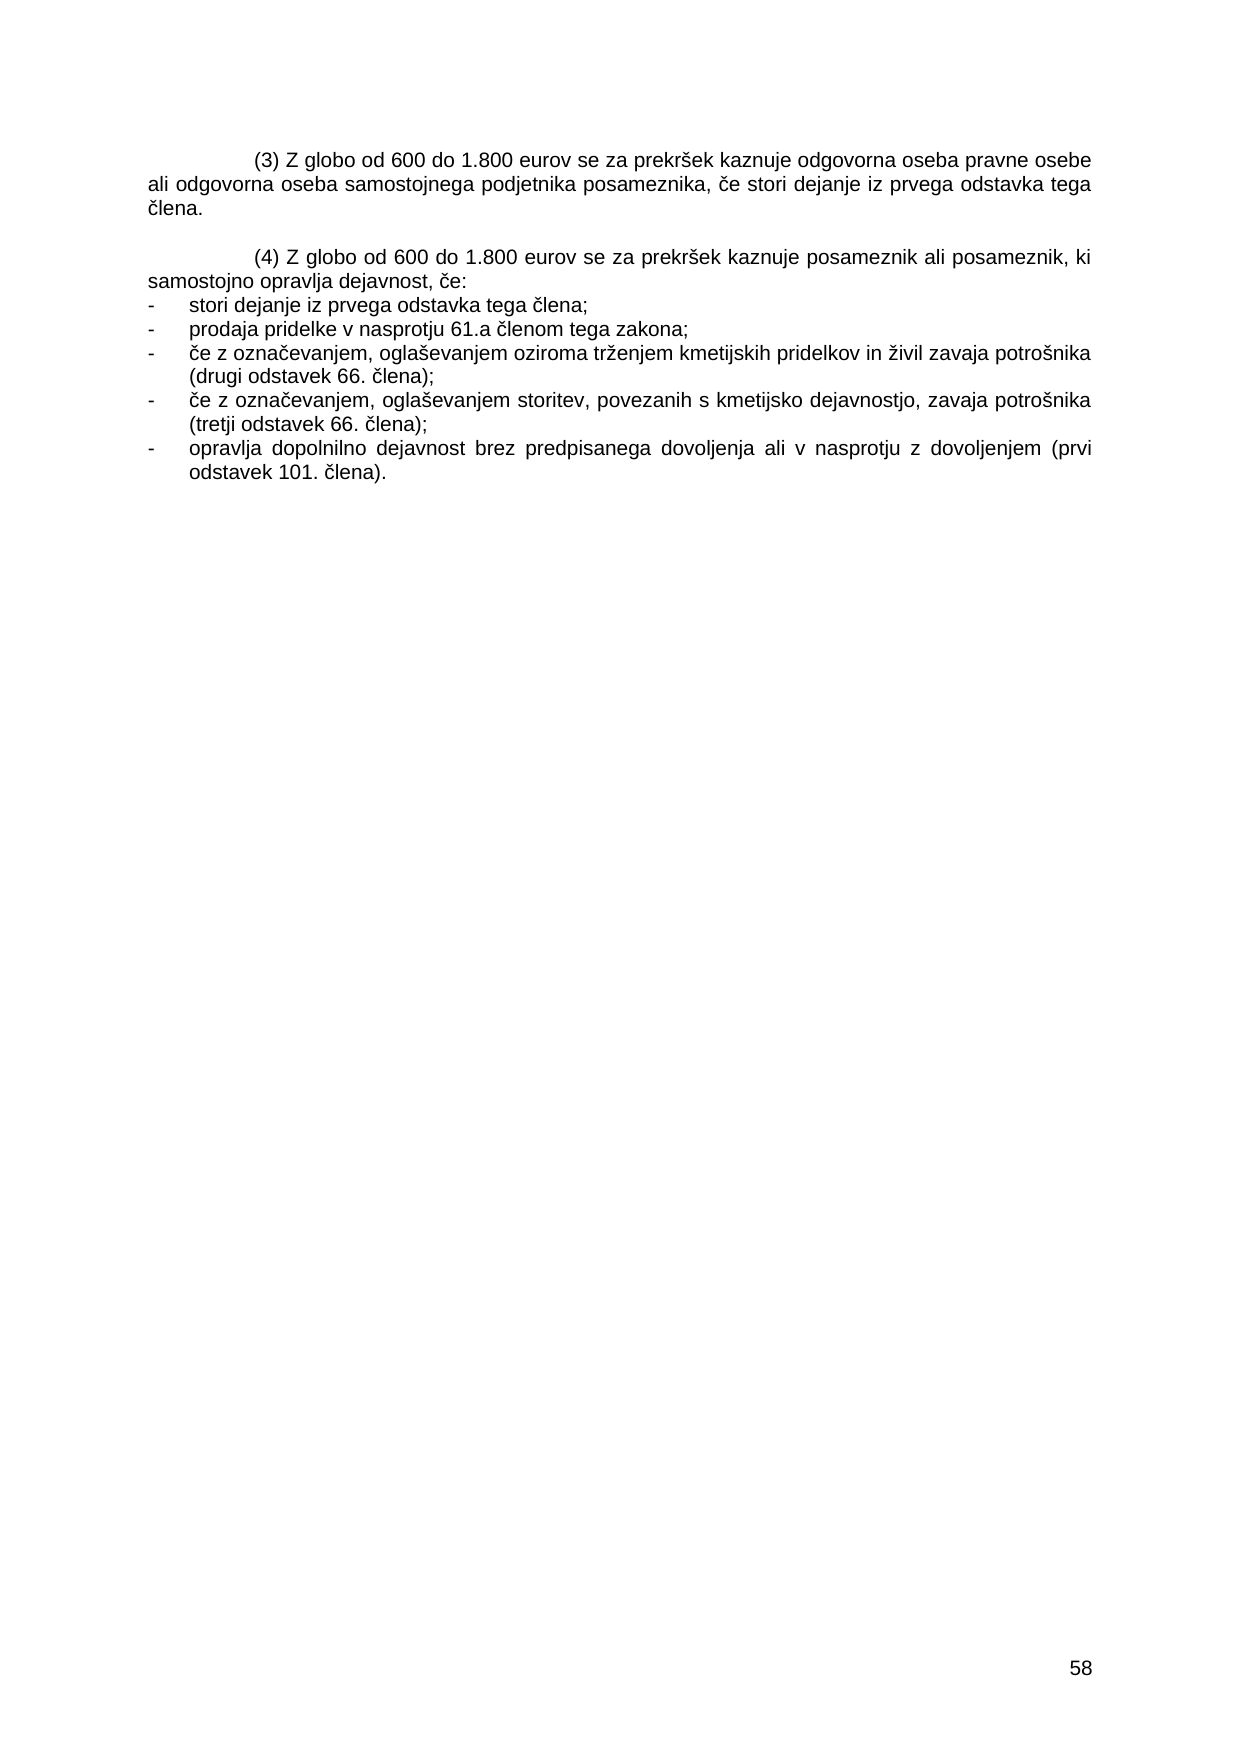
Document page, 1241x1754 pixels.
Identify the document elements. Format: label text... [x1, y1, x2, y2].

list če z označevanjem, oglaševanjem storitev, povezanih s kmetijsko dejavnostjo, zavaja potrošnika (tretji odstavek 66. člena); [148, 388, 1093, 436]
text (4) Z globo od 600 do 1.800 eurov se za prekršek kaznuje posameznik ali posameznik, ki samostojno opravlja dejavnost, če: [148, 244, 1093, 292]
list opravlja dopolnilno dejavnost brez predpisanega dovoljenja ali v nasprotju z dovoljenjem (prvi odstavek 101. člena). [148, 436, 1093, 484]
list stori dejanje iz prvega odstavka tega člena; [148, 292, 1093, 316]
text (3) Z globo od 600 do 1.800 eurov se za prekršek kaznuje odgovorna oseba pravne osebe ali odgovorna oseba samostojnega podjetnika posameznika, če stori dejanje iz prvega odstavka tega člena. [148, 148, 1093, 219]
list če z označevanjem, oglaševanjem oziroma trženjem kmetijskih pridelkov in živil zavaja potrošnika (drugi odstavek 66. člena); [148, 340, 1093, 388]
list prodaja pridelke v nasprotju 61.a členom tega zakona; [148, 316, 1093, 340]
